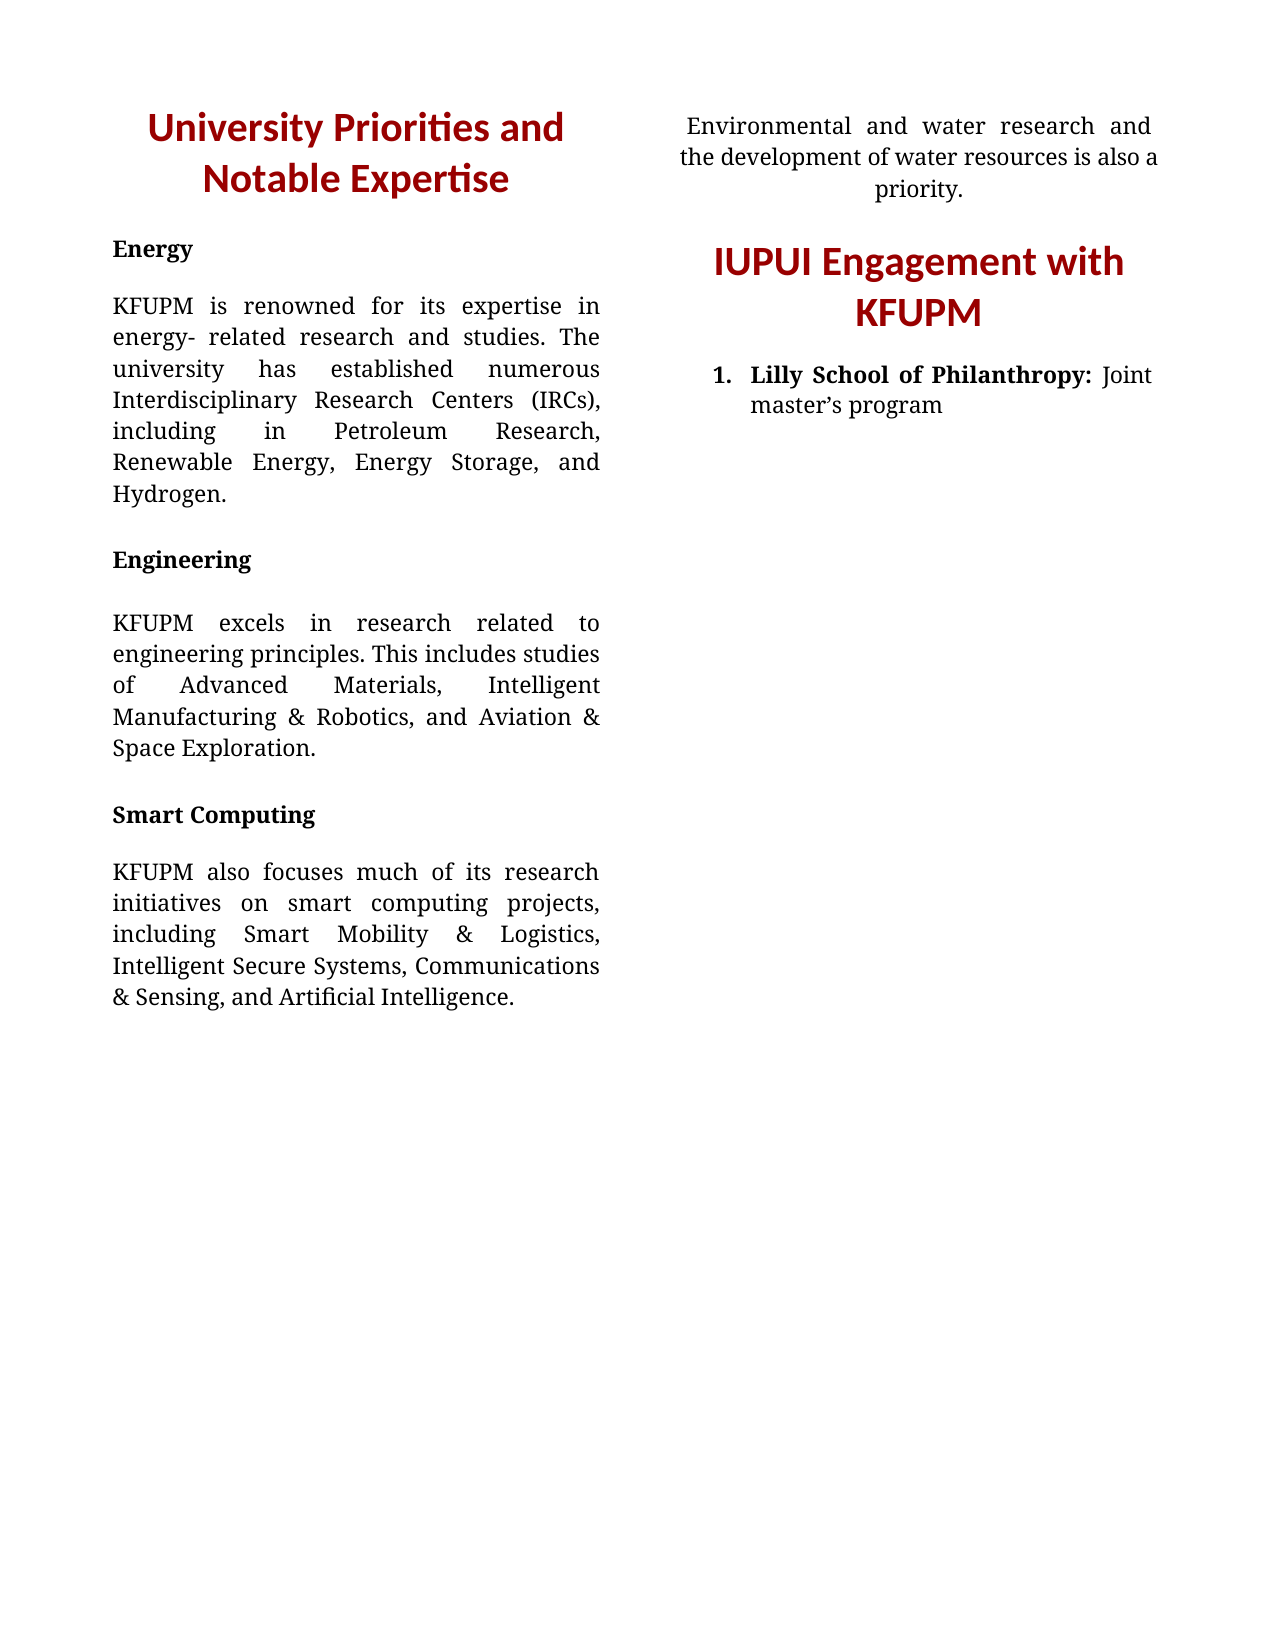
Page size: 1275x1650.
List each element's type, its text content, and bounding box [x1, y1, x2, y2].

subtitle Energy [112, 233, 604, 264]
subtitle Engineering [112, 544, 604, 576]
subtitle IUPUI Engagement with KFUPM [658, 235, 1179, 337]
subtitle 1. Lilly School of Philanthropy: Joint [713, 363, 1189, 389]
text KFUPM also focuses much of its research initiatives on smart computing projects, including Smart Mobility & Logistics, Intelligent Secure Systems, Communications & Sensing, and Artificial Intelligence. [112, 856, 600, 1012]
text KFUPM excels in research related to engineering principles. This includes studies of Advanced Materials, Intelligent Manufacturing & Robotics, and Aviation & Space Exploration. [112, 607, 600, 763]
text KFUPM is renowned for its expertise in energy- related research and studies. The university has established numerous Interdisciplinary Research Centers (IRCs), including in Petroleum Research, Renewable Energy, Energy Storage, and Hydrogen. [112, 290, 601, 509]
text Environmental and water research and the development of water resources is also a priority. [675, 110, 1163, 204]
subtitle Smart Computing [112, 799, 604, 830]
text master’s program [750, 389, 1189, 420]
subtitle University Priorities and Notable Expertise [147, 101, 600, 202]
